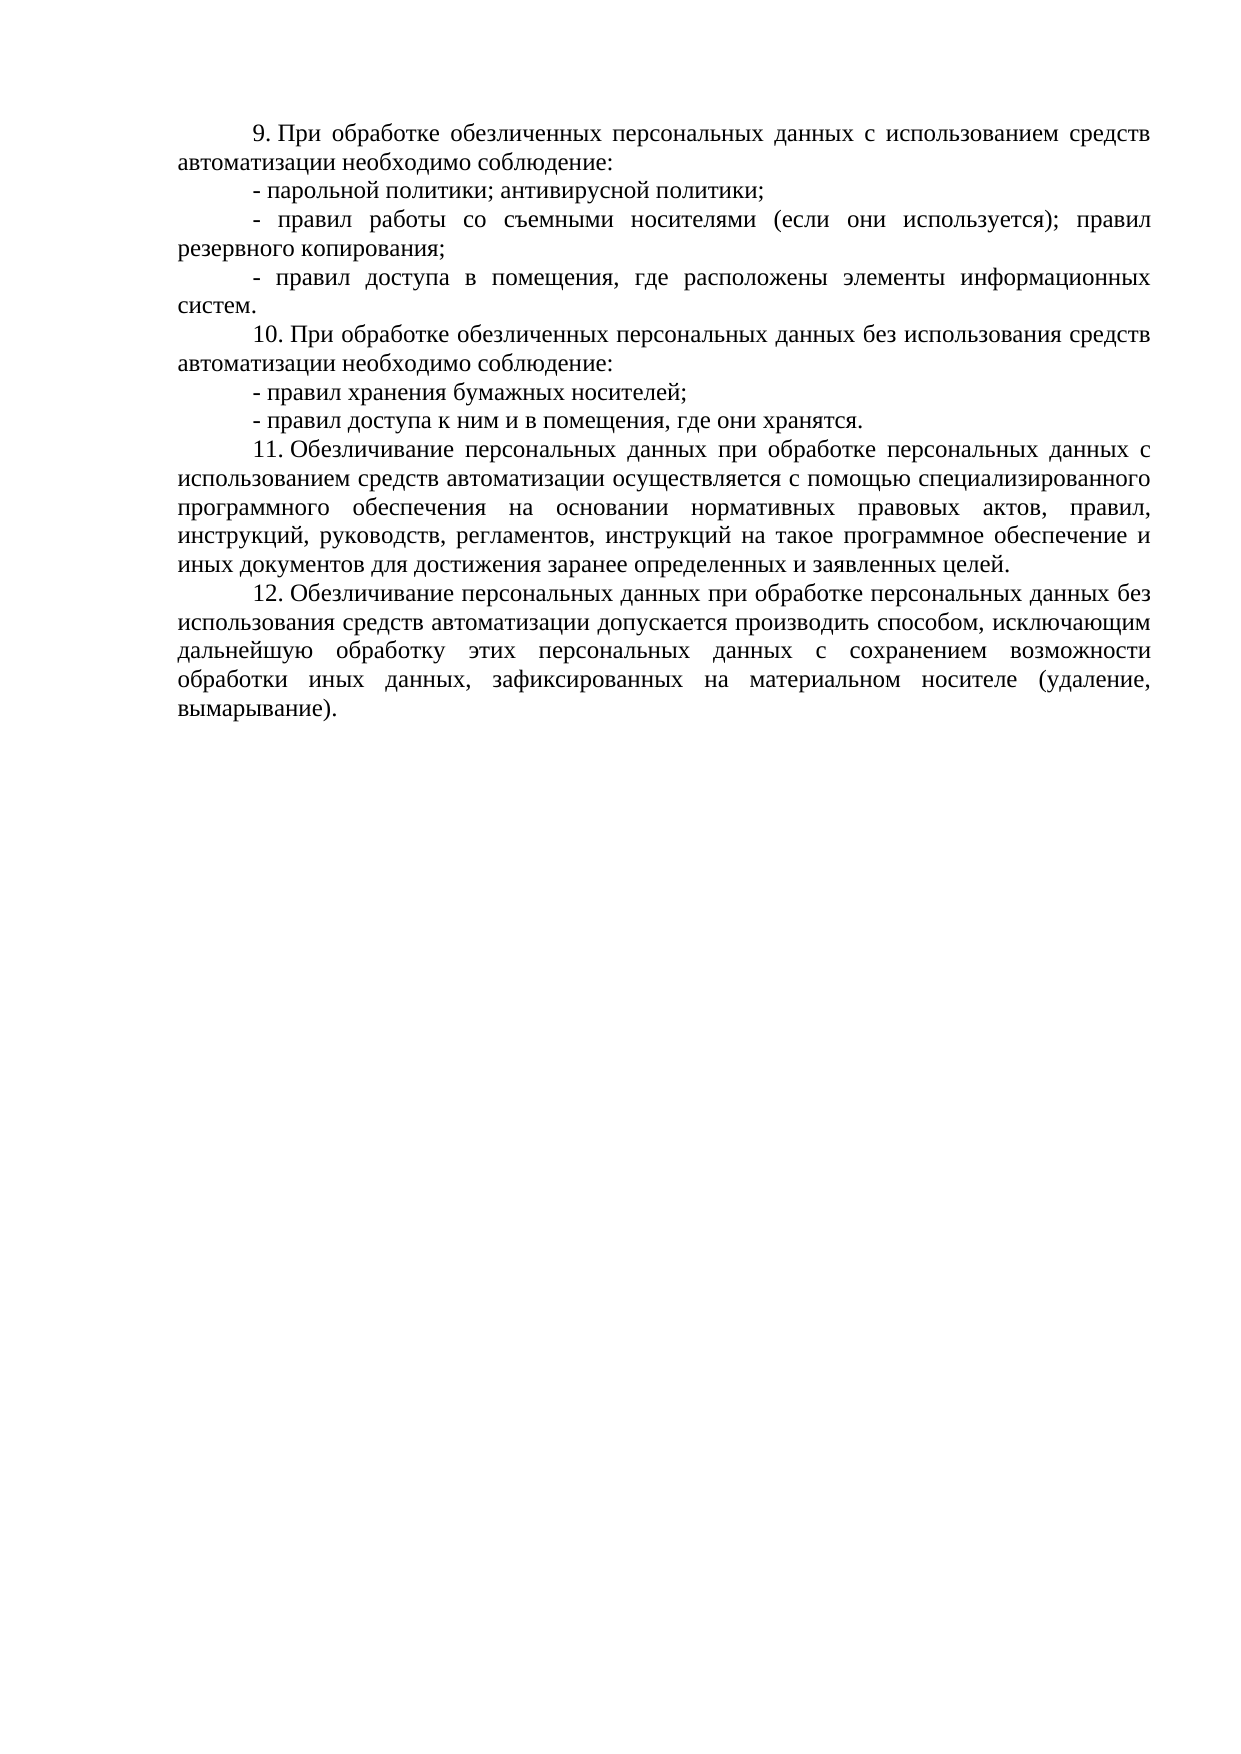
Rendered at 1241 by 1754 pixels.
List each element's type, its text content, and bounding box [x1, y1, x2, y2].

text 10. При обработке обезличенных персональных данных без использования средств автоматизации необходимо соблюдение: [177, 319, 1152, 377]
text - парольной политики; антивирусной политики; [177, 176, 1152, 204]
text - правил доступа в помещения, где расположены элементы информационных систем. [177, 262, 1152, 319]
text - правил доступа к ним и в помещения, где они хранятся. [177, 406, 1152, 434]
text 9. При обработке обезличенных персональных данных с использованием средств автоматизации необходимо соблюдение: [177, 118, 1152, 176]
text - правил работы со съемными носителями (если они используется); правил резервного копирования; [177, 204, 1152, 262]
text 11. Обезличивание персональных данных при обработке персональных данных с использованием средств автоматизации осуществляется с помощью специализированного программного обеспечения на основании нормативных правовых актов, правил, инструкций, руководств, регламентов, инструкций на такое программное обеспечение и иных документов для достижения заранее определенных и заявленных целей. [177, 434, 1152, 578]
text - правил хранения бумажных носителей; [177, 377, 1152, 406]
text 12. Обезличивание персональных данных при обработке персональных данных без использования средств автоматизации допускается производить способом, исключающим дальнейшую обработку этих персональных данных с сохранением возможности обработки иных данных, зафиксированных на материальном носителе (удаление, вымарывание). [177, 578, 1152, 722]
